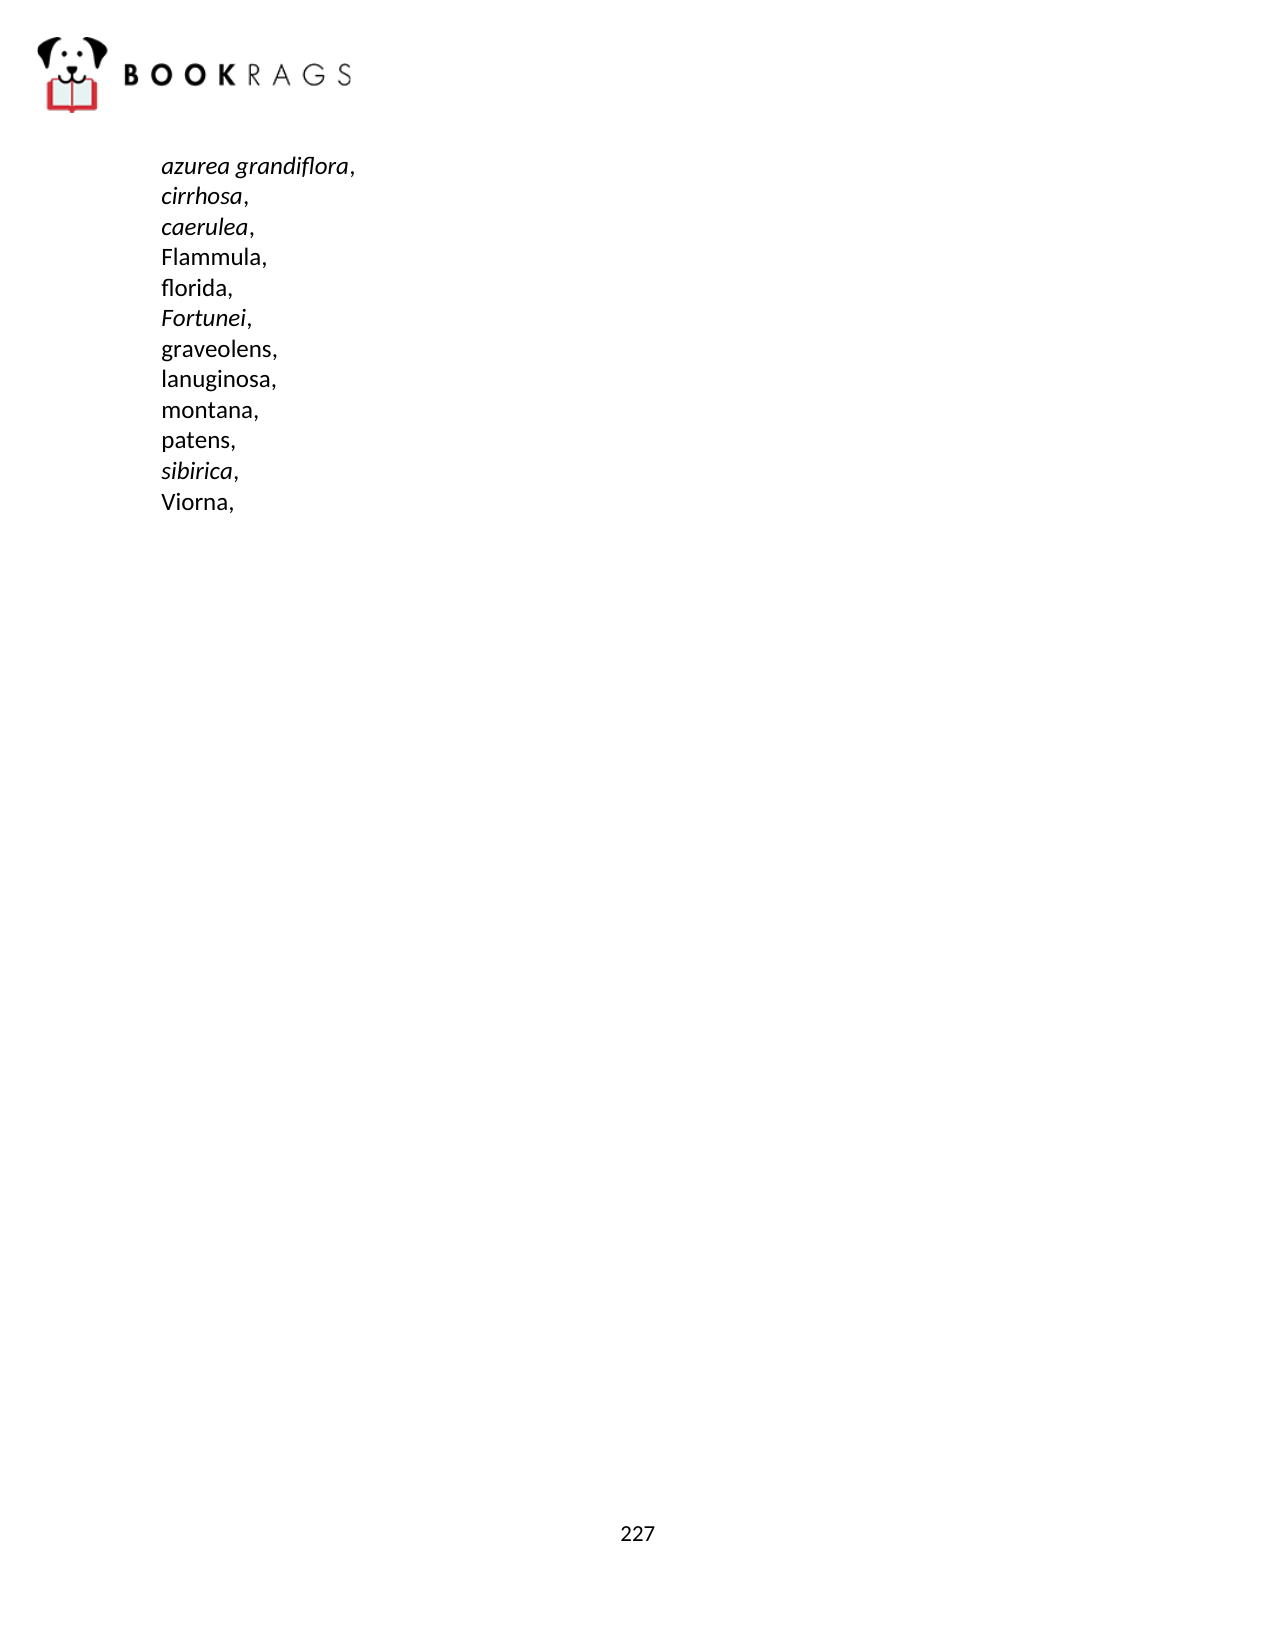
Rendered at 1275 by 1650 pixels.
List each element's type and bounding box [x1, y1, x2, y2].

text [150, 150, 1125, 516]
picture [37, 37, 351, 113]
